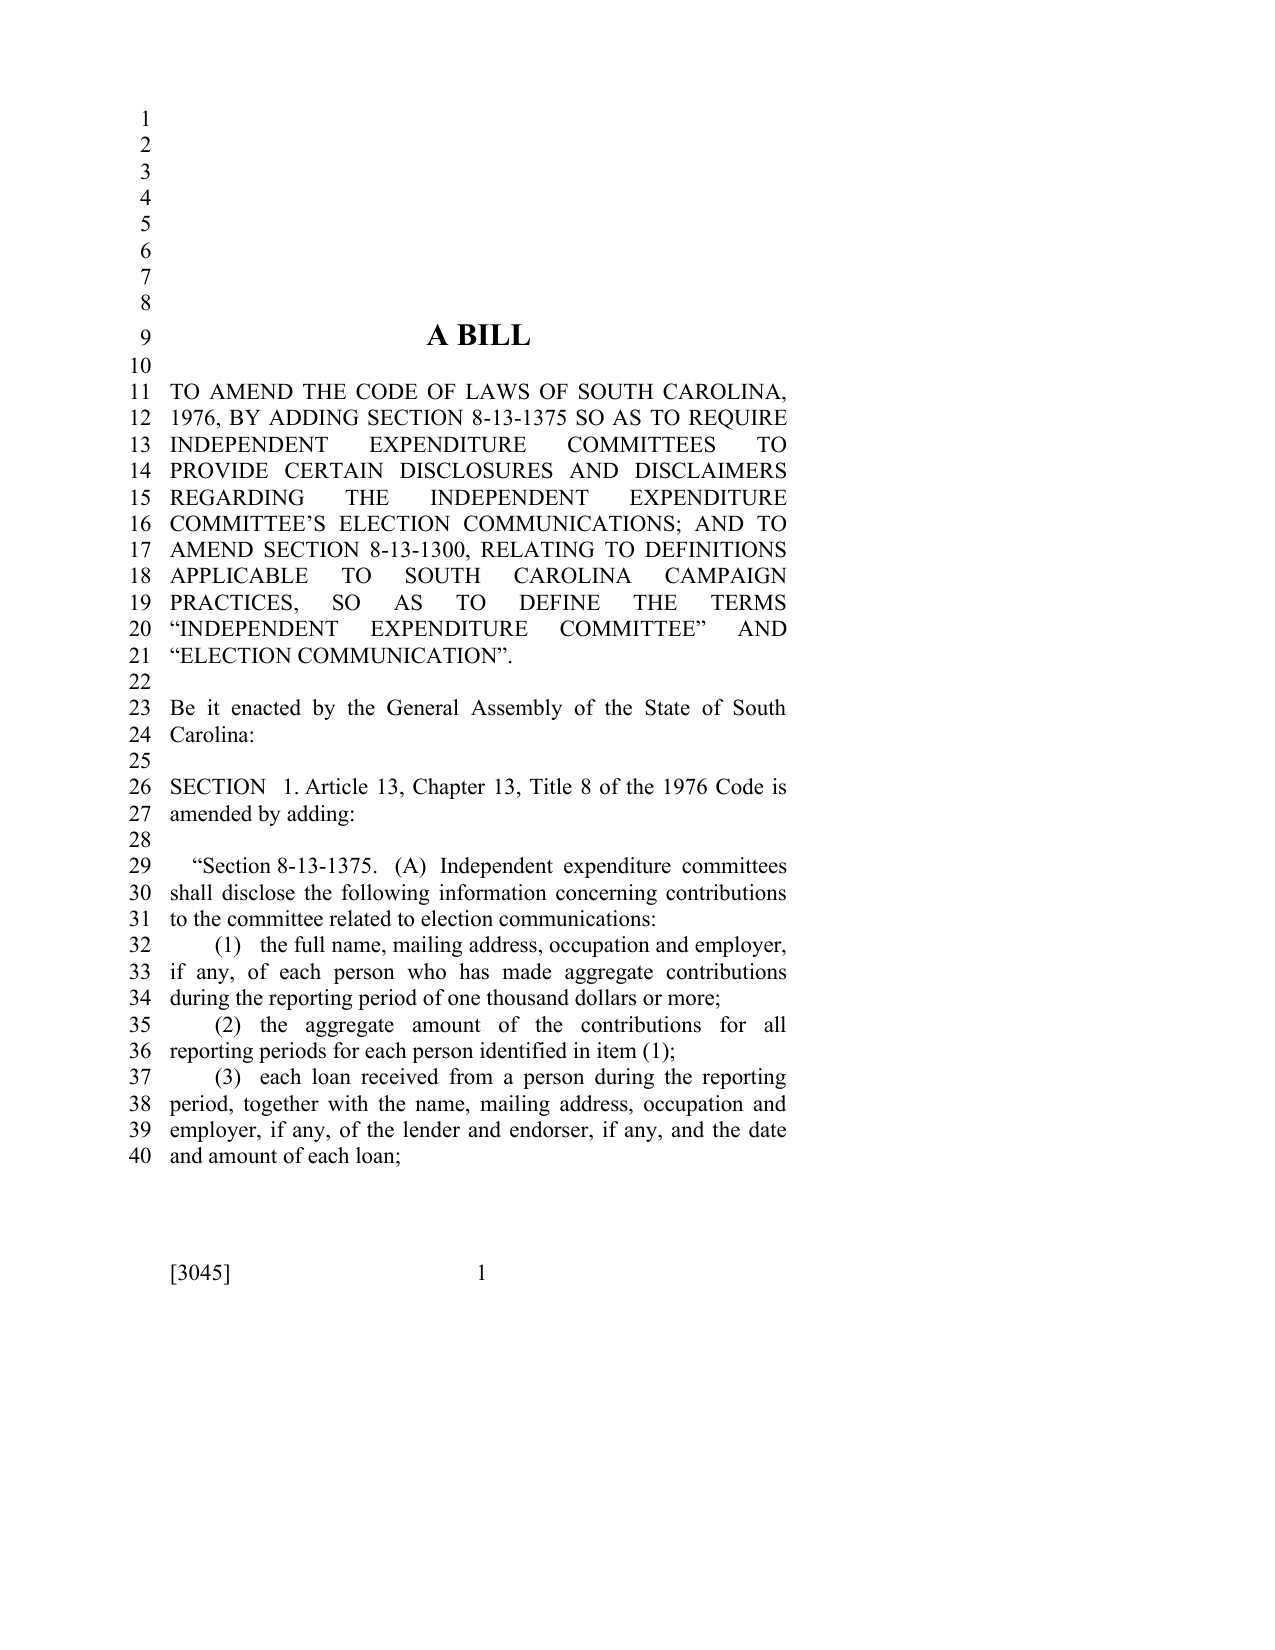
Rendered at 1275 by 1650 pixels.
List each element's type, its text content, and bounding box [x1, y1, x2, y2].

text (1) the full name, mailing address, occupation and employer, if any, of each person who has made aggregate contributions during the reporting period of one thousand dollars or more; [169, 932, 787, 1011]
text Be it enacted by the General Assembly of the State of South Carolina: [169, 694, 787, 747]
text “Section 8-13-1375. (A) Independent expenditure committees shall disclose the following information concerning contributions to the committee related to election communications: [169, 852, 787, 932]
text SECTION 1. Article 13, Chapter 13, Title 8 of the 1976 Code is amended by adding: [169, 773, 787, 826]
text (2) the aggregate amount of the contributions for all reporting periods for each person identified in item (1); [169, 1011, 787, 1063]
text (3) each loan received from a person during the reporting period, together with the name, mailing address, occupation and employer, if any, of the lender and endorser, if any, and the date and amount of each loan; [169, 1063, 787, 1169]
text TO AMEND THE CODE OF LAWS OF SOUTH CAROLINA, 1976, BY ADDING SECTION 8-13-1375 SO AS TO REQUIRE INDEPENDENT EXPENDITURE COMMITTEES TO PROVIDE CERTAIN DISCLOSURES AND DISCLAIMERS REGARDING THE INDEPENDENT EXPENDITURE COMMITTEE’S ELECTION COMMUNICATIONS; AND TO AMEND SECTION 8-13-1300, RELATING TO DEFINITIONS APPLICABLE TO SOUTH CAROLINA CAMPAIGN PRACTICES, SO AS TO DEFINE THE TERMS “INDEPENDENT EXPENDITURE COMMITTEE” AND “ELECTION COMMUNICATION”. [169, 378, 787, 668]
text A BILL [169, 316, 787, 352]
